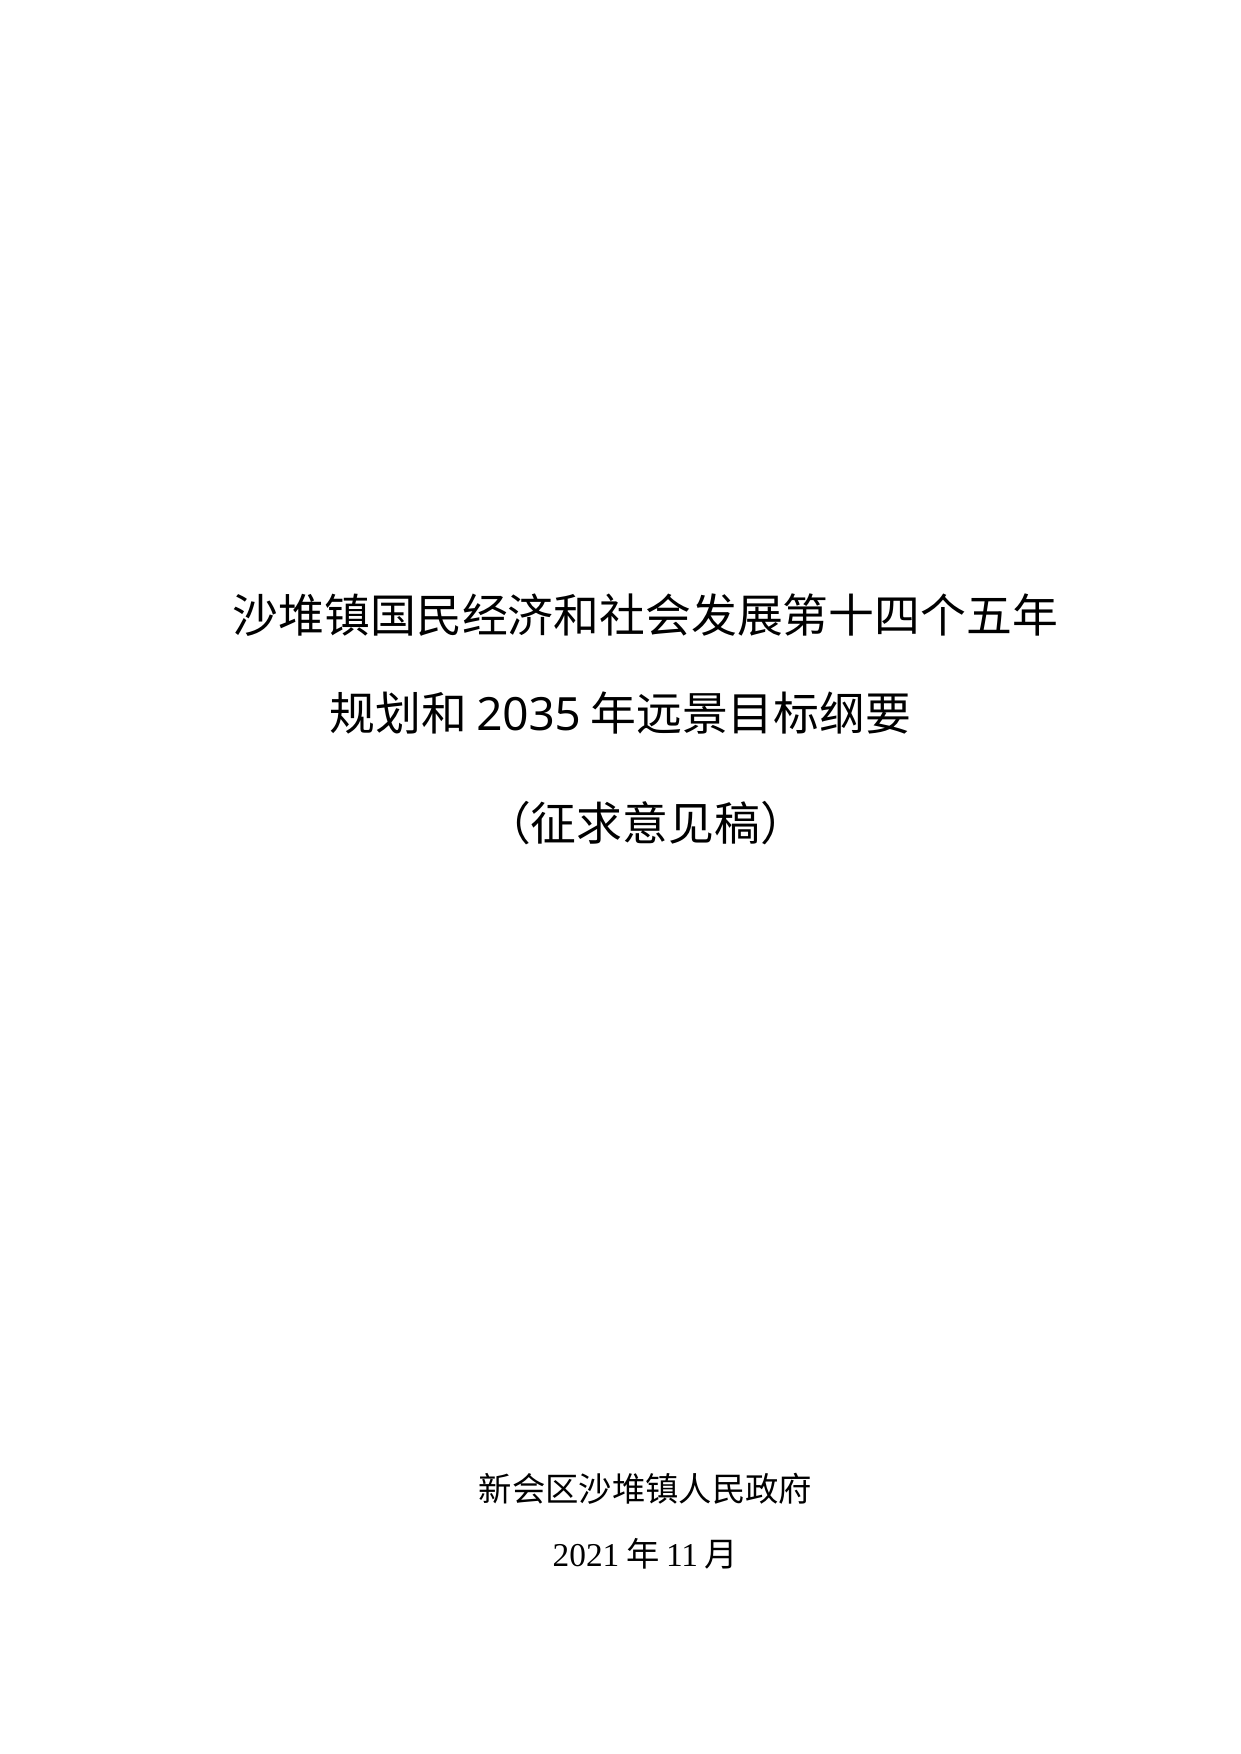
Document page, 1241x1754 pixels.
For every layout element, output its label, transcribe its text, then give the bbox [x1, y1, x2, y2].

text 2021年11月 [169, 1519, 1071, 1586]
text （征求意见稿） [169, 769, 1071, 869]
text 新会区沙堆镇人民政府 [177, 1454, 1063, 1519]
text 沙堆镇国民经济和社会发展第十四个五年规划和2035年远景目标纲要 [169, 562, 1071, 759]
